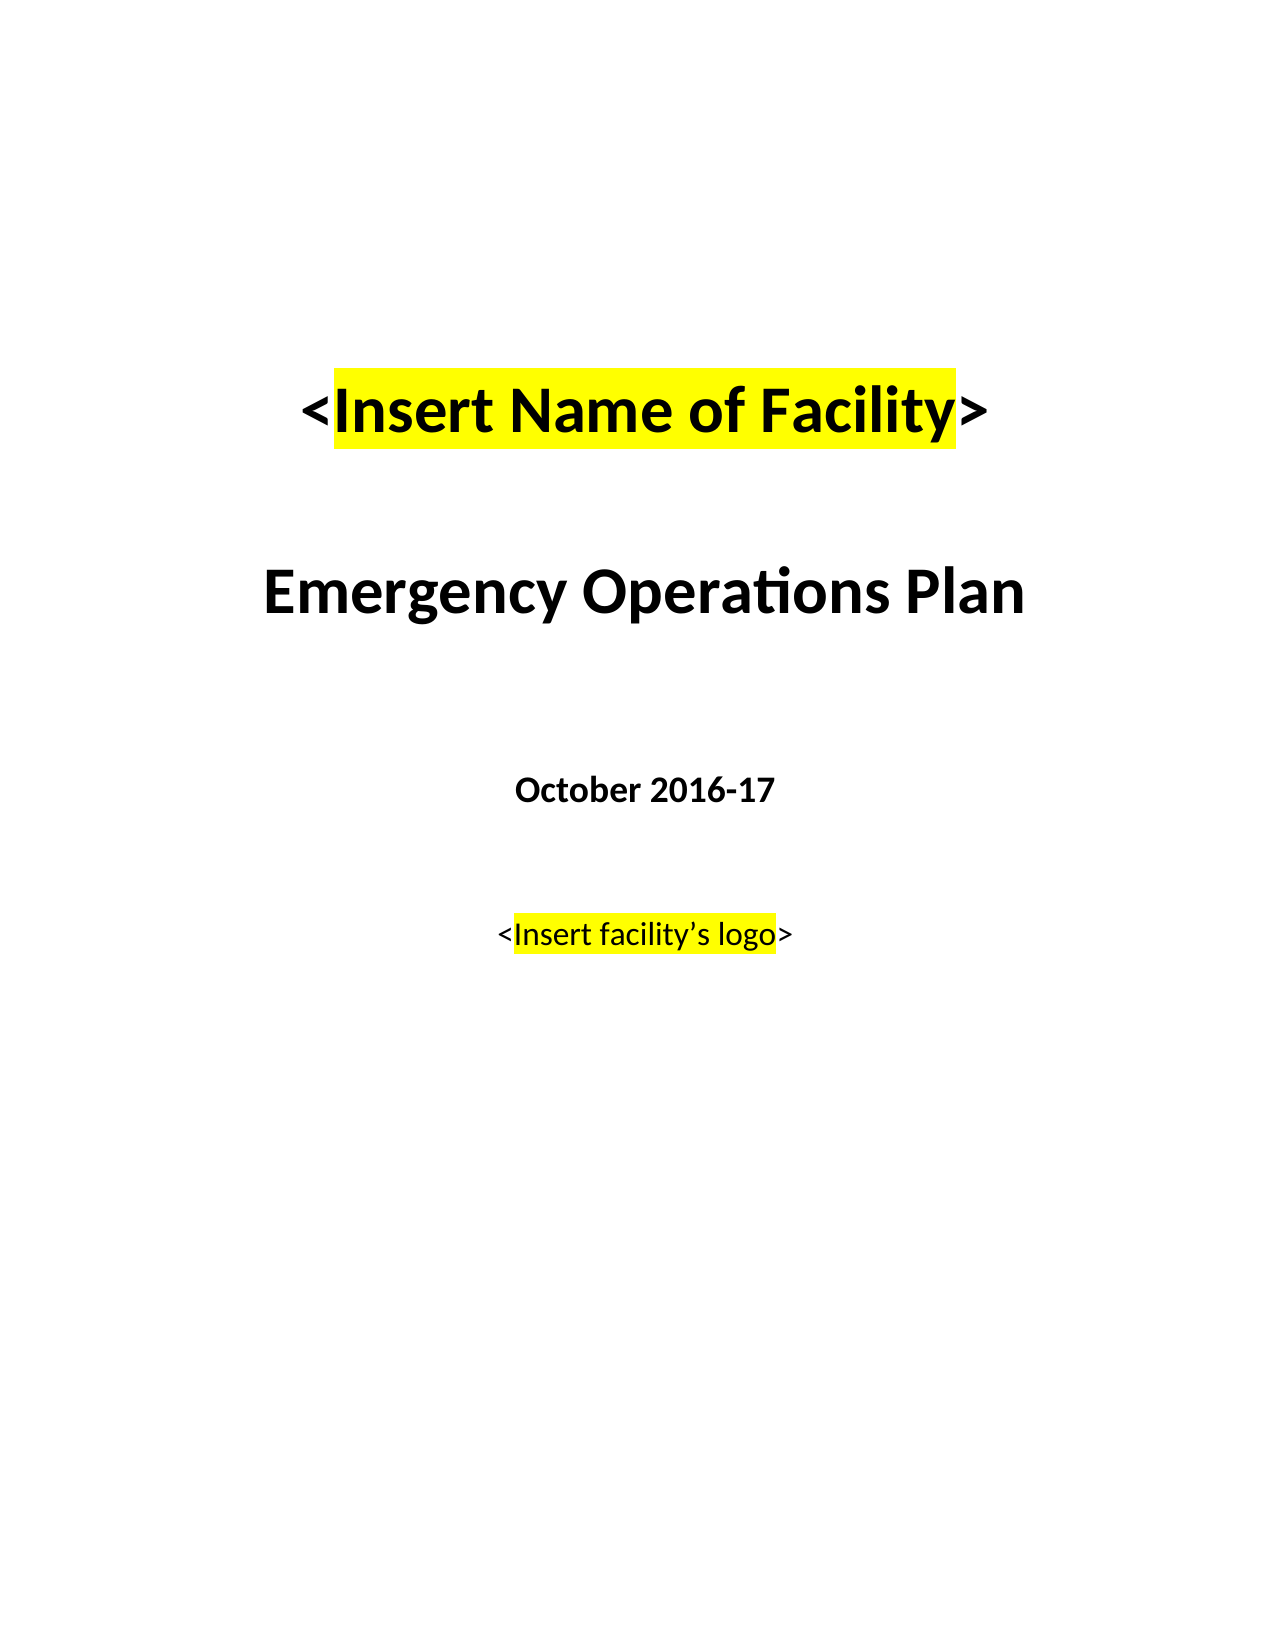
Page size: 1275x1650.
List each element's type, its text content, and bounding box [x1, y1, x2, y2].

text <Insert Name of Facility> [165, 368, 334, 449]
text October 2016-17 [165, 766, 1125, 812]
text <Insert facility’s logo> [776, 913, 1125, 954]
text <Insert facility’s logo> [165, 913, 514, 954]
text Emergency Operations Plan [165, 549, 1125, 630]
text <Insert Name of Facility> [956, 368, 1125, 449]
